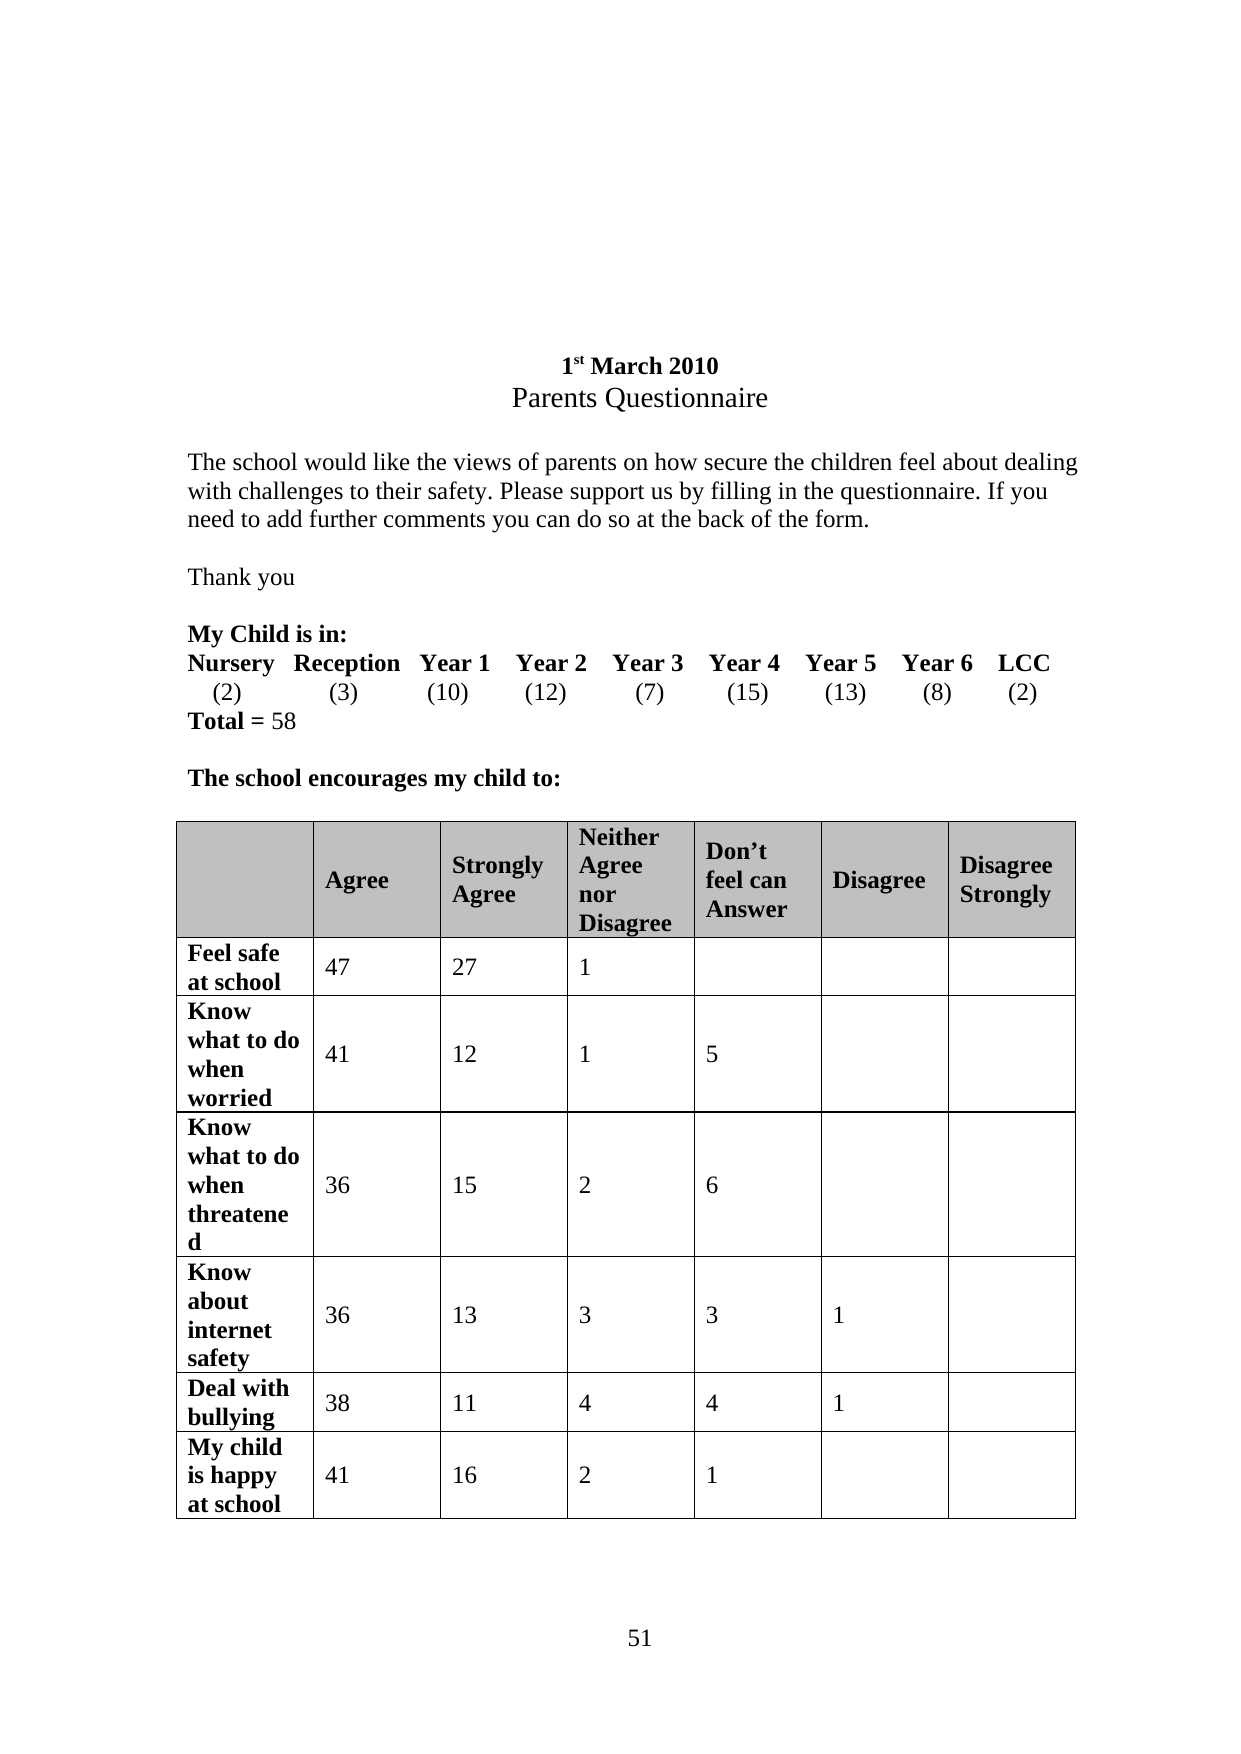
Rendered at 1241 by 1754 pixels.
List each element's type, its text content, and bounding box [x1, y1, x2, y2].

table_cell 36 [314, 1257, 440, 1372]
table_cell 3 [695, 1257, 821, 1372]
text Thank you [187, 562, 1093, 591]
text My Child is in: [187, 619, 1093, 648]
table_cell 15 [441, 1113, 567, 1256]
table_cell 2 [568, 1113, 694, 1256]
table_cell [822, 938, 948, 995]
table_cell 1 [568, 938, 694, 995]
table_cell 2 [568, 1432, 694, 1518]
table_cell [822, 1113, 948, 1256]
table_cell 5 [695, 996, 821, 1111]
table_cell 38 [314, 1373, 440, 1431]
table_cell 13 [441, 1257, 567, 1372]
table_cell [949, 938, 1075, 995]
table_cell 27 [441, 938, 567, 995]
table_cell [949, 1113, 1075, 1256]
table_cell Know what to do when worried [177, 996, 313, 1111]
table_cell [949, 1432, 1075, 1518]
table_cell [949, 1257, 1075, 1372]
table_cell 4 [568, 1373, 694, 1431]
table_cell 4 [695, 1373, 821, 1431]
text 1st March 2010 [187, 351, 1093, 380]
text Nursery Reception Year 1 Year 2 Year 3 Year 4 Year 5 Year 6 LCC [187, 648, 1093, 677]
table_header Disagree [822, 822, 948, 937]
table_header Disagree Strongly [949, 822, 1075, 937]
table_cell 3 [568, 1257, 694, 1372]
table_cell Know about internet safety [177, 1257, 313, 1372]
table_cell 47 [314, 938, 440, 995]
text The school encourages my child to: [187, 763, 1093, 792]
table_cell 12 [441, 996, 567, 1111]
table_cell [822, 996, 948, 1111]
table_cell Feel safe at school [177, 938, 313, 995]
table_cell [949, 996, 1075, 1111]
table_header [177, 822, 313, 937]
table_cell 1 [568, 996, 694, 1111]
table_cell 11 [441, 1373, 567, 1431]
table_cell 36 [314, 1113, 440, 1256]
table_cell [695, 938, 821, 995]
table_header Strongly Agree [441, 822, 567, 937]
table_cell 1 [822, 1373, 948, 1431]
text Total = 58 [187, 706, 1093, 734]
table_header Don’t feel can Answer [695, 822, 821, 937]
table_header Agree [314, 822, 440, 937]
table_cell 6 [695, 1113, 821, 1256]
table_cell 16 [441, 1432, 567, 1518]
table_cell Deal with bullying [177, 1373, 313, 1431]
text Parents Questionnaire [187, 380, 1093, 413]
table_cell [822, 1432, 948, 1518]
text The school would like the views of parents on how secure the children feel about dealing with challenges to their safety. Please support us by filling in the questionnaire. If you need to add further comments you can do so at the back of the form. [187, 447, 1093, 533]
table_cell 1 [822, 1257, 948, 1372]
table_cell 1 [695, 1432, 821, 1518]
table_cell Know what to do when threatened [177, 1113, 313, 1256]
table_cell 41 [314, 996, 440, 1111]
table_cell My child is happy at school [177, 1432, 313, 1518]
table_cell [949, 1373, 1075, 1431]
table_cell 41 [314, 1432, 440, 1518]
table_header Neither Agree nor Disagree [568, 822, 694, 937]
text (2) (3) (10) (12) (7) (15) (13) (8) (2) [187, 677, 1093, 706]
